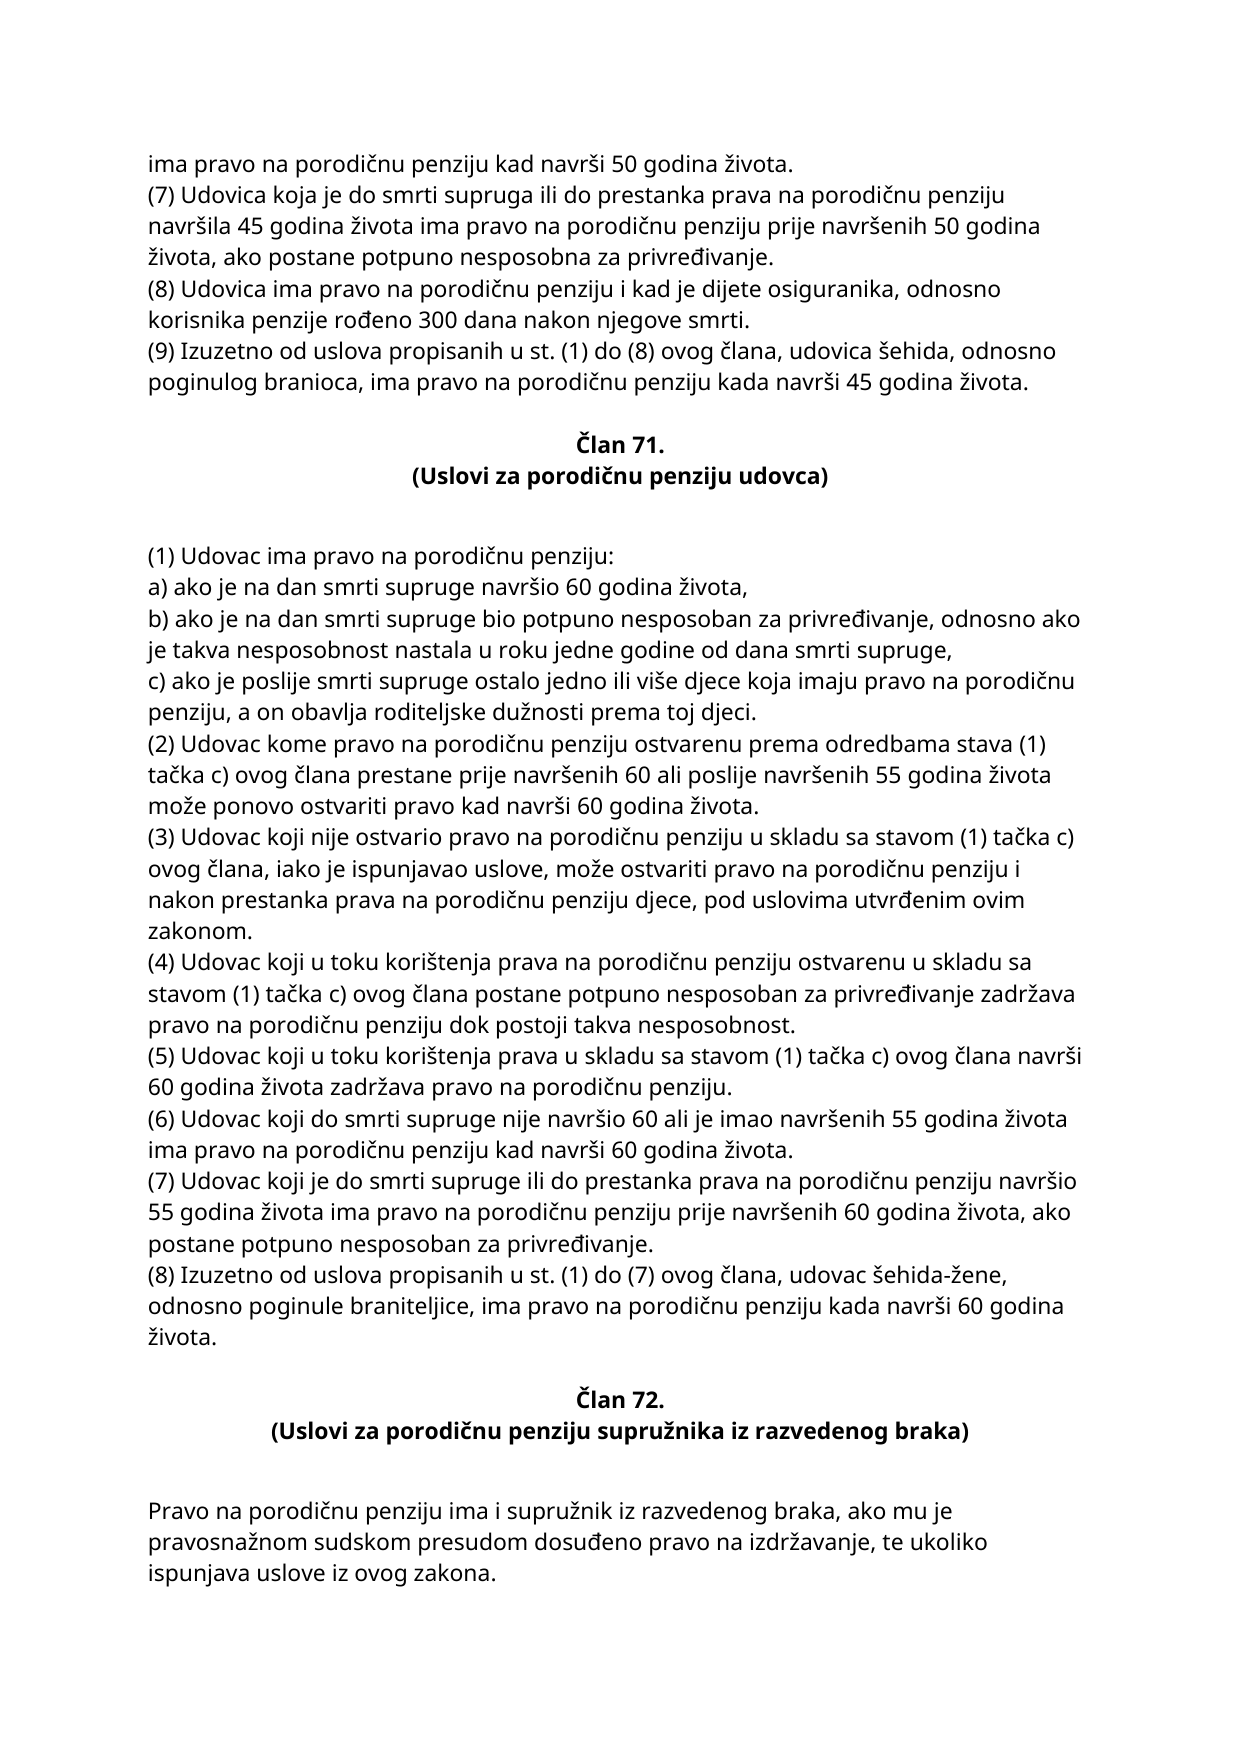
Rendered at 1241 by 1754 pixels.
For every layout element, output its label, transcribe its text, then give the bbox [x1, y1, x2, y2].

text Član 71. (Uslovi za porodičnu penziju udovca) [148, 398, 1093, 491]
text Pravo na porodičnu penziju ima i supružnik iz razvedenog braka, ako mu je pravosnažnom sudskom presudom dosuđeno pravo na izdržavanje, te ukoliko ispunjava uslove iz ovog zakona. [148, 1464, 1093, 1589]
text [148, 148, 1093, 398]
text Član 72. (Uslovi za porodičnu penziju supružnika iz razvedenog braka) [148, 1352, 1093, 1446]
text (1) Udovac ima pravo na porodičnu penziju: a) ako je na dan smrti supruge navršio 60 godina života, b) ako je na dan smrti supruge bio potpuno nesposoban za privređivanje, odnosno ako je takva nesposobnost nastala u roku jedne godine od dana smrti supruge, c) ako je poslije smrti supruge ostalo jedno ili više djece koja imaju pravo na porodičnu penziju, a on obavlja roditeljske dužnosti prema toj djeci. (2) Udovac kome pravo na porodičnu penziju ostvarenu prema odredbama stava (1) tačka c) ovog člana prestane prije navršenih 60 ali poslije navršenih 55 godina života može ponovo ostvariti pravo kad navrši 60 godina života. (3) Udovac koji nije ostvario pravo na porodičnu penziju u skladu sa stavom (1) tačka c) ovog člana, iako je ispunjavao uslove, može ostvariti pravo na porodičnu penziju i nakon prestanka prava na porodičnu penziju djece, pod uslovima utvrđenim ovim zakonom. (4) Udovac koji u toku korištenja prava na porodičnu penziju ostvarenu u skladu sa stavom (1) tačka c) ovog člana postane potpuno nesposoban za privređivanje zadržava pravo na porodičnu penziju dok postoji takva nesposobnost. (5) Udovac koji u toku korištenja prava u skladu sa stavom (1) tačka c) ovog člana navrši 60 godina života zadržava pravo na porodičnu penziju. (6) Udovac koji do smrti supruge nije navršio 60 ali je imao navršenih 55 godina života ima pravo na porodičnu penziju kad navrši 60 godina života. (7) Udovac koji je do smrti supruge ili do prestanka prava na porodičnu penziju navršio 55 godina života ima pravo na porodičnu penziju prije navršenih 60 godina života, ako postane potpuno nesposoban za privređivanje. (8) Izuzetno od uslova propisanih u st. (1) do (7) ovog člana, udovac šehida-žene, odnosno poginule braniteljice, ima pravo na porodičnu penziju kada navrši 60 godina života. [148, 509, 1093, 1352]
